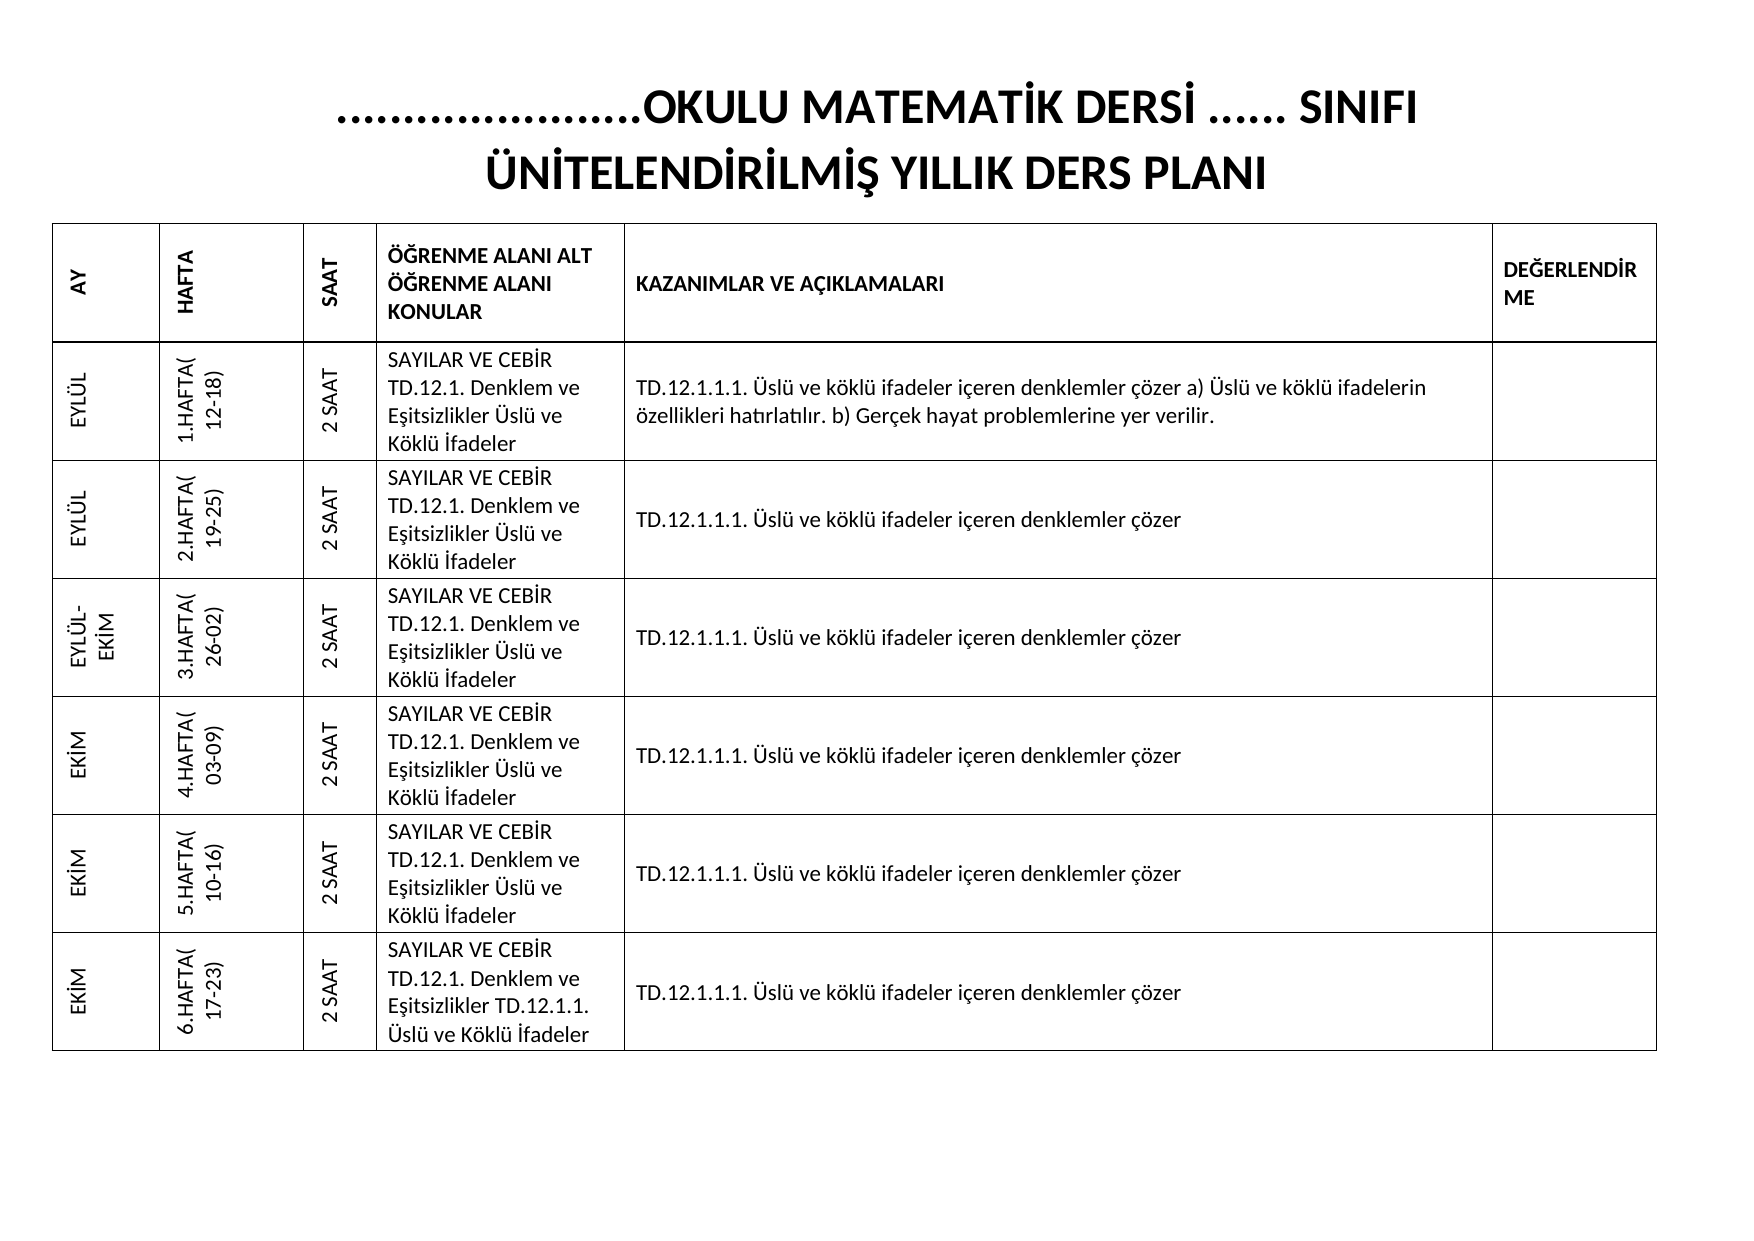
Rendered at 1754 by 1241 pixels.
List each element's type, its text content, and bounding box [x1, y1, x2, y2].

table_cell EKİM [53, 933, 159, 1050]
table_cell 5.HAFTA(10-16) [160, 815, 303, 932]
table_cell EYLÜL-EKİM [53, 579, 159, 696]
table_header HAFTA [160, 224, 303, 341]
table_cell 4.HAFTA(03-09) [160, 697, 303, 814]
table_cell [1493, 933, 1656, 1050]
table_cell SAYILAR VE CEBİR TD.12.1. Denklem ve Eşitsizlikler Üslü ve Köklü İfadeler [377, 579, 624, 696]
table_header DEĞERLENDİRME [1493, 224, 1656, 341]
table_header SAAT [304, 224, 376, 341]
table_cell [1493, 343, 1656, 459]
table_cell 2 SAAT [304, 343, 376, 459]
table_cell 3.HAFTA(26-02) [160, 579, 303, 696]
table_cell 2 SAAT [304, 933, 376, 1050]
table_header KAZANIMLAR VE AÇIKLAMALARI [625, 224, 1492, 341]
table_cell EKİM [53, 697, 159, 814]
table_cell SAYILAR VE CEBİR TD.12.1. Denklem ve Eşitsizlikler Üslü ve Köklü İfadeler [377, 815, 624, 932]
table_cell TD.12.1.1.1. Üslü ve köklü ifadeler içeren denklemler çözer [625, 933, 1492, 1050]
table_cell SAYILAR VE CEBİR TD.12.1. Denklem ve Eşitsizlikler TD.12.1.1. Üslü ve Köklü İfadeler [377, 933, 624, 1050]
table_cell 1.HAFTA(12-18) [160, 343, 303, 459]
table_header ÖĞRENME ALANI ALT ÖĞRENME ALANI KONULAR [377, 224, 624, 341]
table_header AY [53, 224, 159, 341]
table_cell [1493, 815, 1656, 932]
text .......................OKULU MATEMATİK DERSİ ...... SINIFI ÜNİTELENDİRİLMİŞ YILLIK DERS PLANI [75, 75, 1679, 202]
table_cell EYLÜL [53, 343, 159, 459]
table_cell TD.12.1.1.1. Üslü ve köklü ifadeler içeren denklemler çözer [625, 461, 1492, 578]
table_cell SAYILAR VE CEBİR TD.12.1. Denklem ve Eşitsizlikler Üslü ve Köklü İfadeler [377, 697, 624, 814]
table_cell SAYILAR VE CEBİR TD.12.1. Denklem ve Eşitsizlikler Üslü ve Köklü İfadeler [377, 343, 624, 459]
table_cell 6.HAFTA(17-23) [160, 933, 303, 1050]
table_cell TD.12.1.1.1. Üslü ve köklü ifadeler içeren denklemler çözer a) Üslü ve köklü ifadelerin özellikleri hatırlatılır. b) Gerçek hayat problemlerine yer verilir. [625, 343, 1492, 459]
table_cell [1493, 579, 1656, 696]
table_cell TD.12.1.1.1. Üslü ve köklü ifadeler içeren denklemler çözer [625, 579, 1492, 696]
table_cell [1493, 461, 1656, 578]
table_cell EYLÜL [53, 461, 159, 578]
table_cell SAYILAR VE CEBİR TD.12.1. Denklem ve Eşitsizlikler Üslü ve Köklü İfadeler [377, 461, 624, 578]
table_cell 2 SAAT [304, 815, 376, 932]
table_cell 2 SAAT [304, 579, 376, 696]
table_cell [1493, 697, 1656, 814]
table_cell 2 SAAT [304, 461, 376, 578]
table_cell TD.12.1.1.1. Üslü ve köklü ifadeler içeren denklemler çözer [625, 815, 1492, 932]
table_cell EKİM [53, 815, 159, 932]
table_cell 2.HAFTA(19-25) [160, 461, 303, 578]
table_cell 2 SAAT [304, 697, 376, 814]
table_cell TD.12.1.1.1. Üslü ve köklü ifadeler içeren denklemler çözer [625, 697, 1492, 814]
